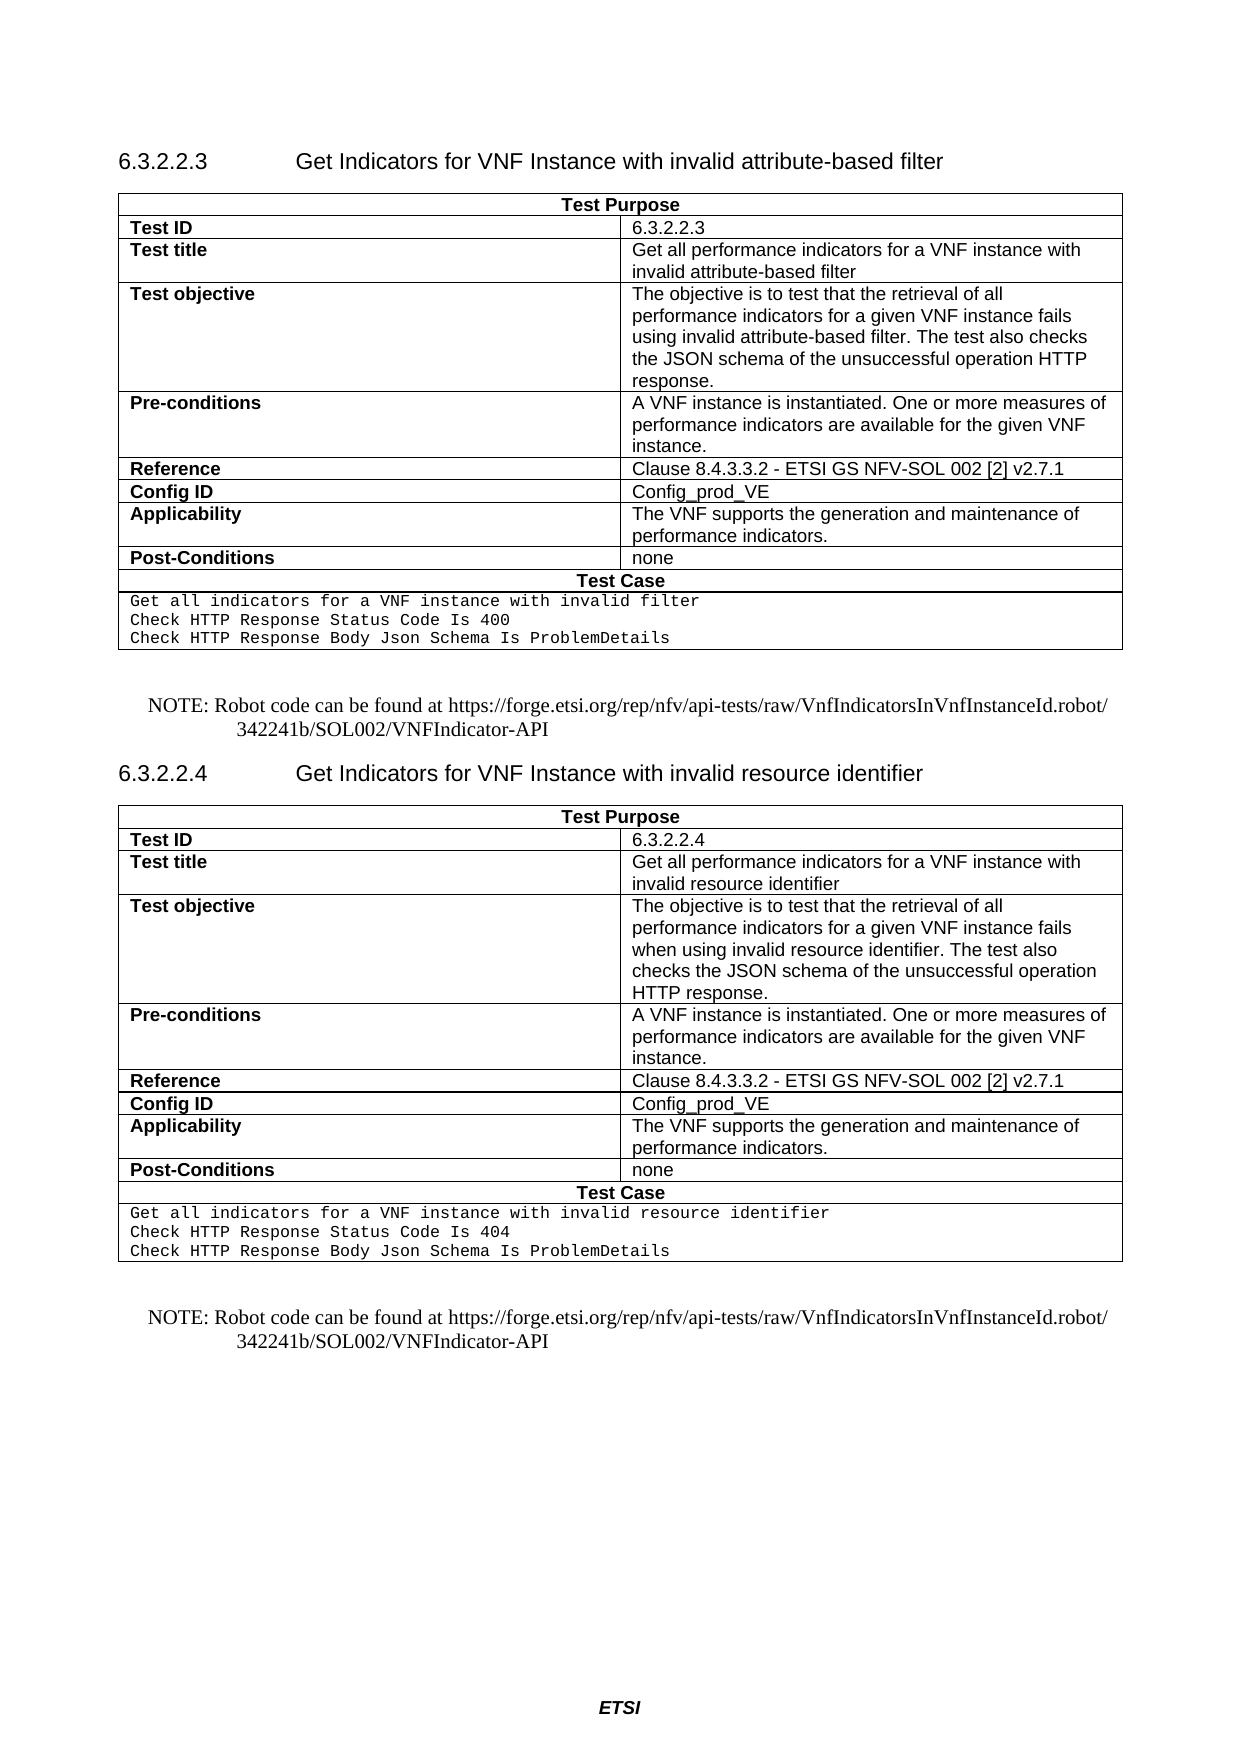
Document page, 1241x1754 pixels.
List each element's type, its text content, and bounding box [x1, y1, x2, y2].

table_cell Applicability [119, 503, 620, 546]
table_cell Get all indicators for a VNF instance with invalid resource identifier Check HTTP Response Status Code Is 404 Check HTTP Response Body Json Schema Is ProblemDetails [119, 1204, 1122, 1261]
text NOTE: Robot code can be found at https://forge.etsi.org/rep/nfv/api-tests/raw/VnfIndicatorsInVnfInstanceId.robot/342241b/SOL002/VNFIndicator-API [148, 1305, 1122, 1353]
table_header Test Purpose [119, 806, 1122, 827]
table_cell Test title [119, 851, 620, 894]
table_cell Config_prod_VE [621, 480, 1122, 502]
table_cell Pre-conditions [119, 392, 620, 457]
table_cell Config ID [119, 480, 620, 502]
table_cell Test objective [119, 895, 620, 1003]
text NOTE: Robot code can be found at https://forge.etsi.org/rep/nfv/api-tests/raw/VnfIndicatorsInVnfInstanceId.robot/342241b/SOL002/VNFIndicator-API [148, 693, 1122, 741]
table_cell The objective is to test that the retrieval of all performance indicators for a given VNF instance fails when using invalid resource identifier. The test also checks the JSON schema of the unsuccessful operation HTTP response. [621, 895, 1122, 1003]
table_cell Post-Conditions [119, 1159, 620, 1181]
table_cell Test ID [119, 216, 620, 238]
table_cell 6.3.2.2.4 [621, 829, 1122, 850]
table_cell The objective is to test that the retrieval of all performance indicators for a given VNF instance fails using invalid attribute-based filter. The test also checks the JSON schema of the unsuccessful operation HTTP response. [621, 283, 1122, 391]
table_cell Get all performance indicators for a VNF instance with invalid attribute-based filter [621, 239, 1122, 282]
table_cell Config ID [119, 1093, 620, 1114]
table_cell Config_prod_VE [621, 1093, 1122, 1114]
table_cell Pre-conditions [119, 1004, 620, 1069]
table_cell A VNF instance is instantiated. One or more measures of performance indicators are available for the given VNF instance. [621, 392, 1122, 457]
table_cell 6.3.2.2.3 [621, 216, 1122, 238]
subtitle 6.3.2.2.4 Get Indicators for VNF Instance with invalid resource identifier [118, 760, 1122, 786]
table_cell The VNF supports the generation and maintenance of performance indicators. [621, 1115, 1122, 1158]
table_cell none [621, 547, 1122, 569]
subtitle 6.3.2.2.3 Get Indicators for VNF Instance with invalid attribute-based filter [118, 148, 1122, 174]
table_cell Test ID [119, 829, 620, 850]
table_cell Get all performance indicators for a VNF instance with invalid resource identifier [621, 851, 1122, 894]
table_cell Test Case [119, 570, 1122, 591]
table_cell Test title [119, 239, 620, 282]
table_cell Test Case [119, 1182, 1122, 1203]
table_header Test Purpose [119, 194, 1122, 215]
table_cell Reference [119, 1070, 620, 1091]
table_cell Reference [119, 458, 620, 479]
table_cell Applicability [119, 1115, 620, 1158]
table_cell Post-Conditions [119, 547, 620, 569]
table_cell The VNF supports the generation and maintenance of performance indicators. [621, 503, 1122, 546]
table_cell Clause 8.4.3.3.2 - ETSI GS NFV-SOL 002 [2] v2.7.1 [621, 458, 1122, 479]
table_cell A VNF instance is instantiated. One or more measures of performance indicators are available for the given VNF instance. [621, 1004, 1122, 1069]
table_cell none [621, 1159, 1122, 1181]
table_cell Get all indicators for a VNF instance with invalid filter Check HTTP Response Status Code Is 400 Check HTTP Response Body Json Schema Is ProblemDetails [119, 593, 1122, 649]
table_cell Clause 8.4.3.3.2 - ETSI GS NFV-SOL 002 [2] v2.7.1 [621, 1070, 1122, 1091]
table_cell Test objective [119, 283, 620, 391]
